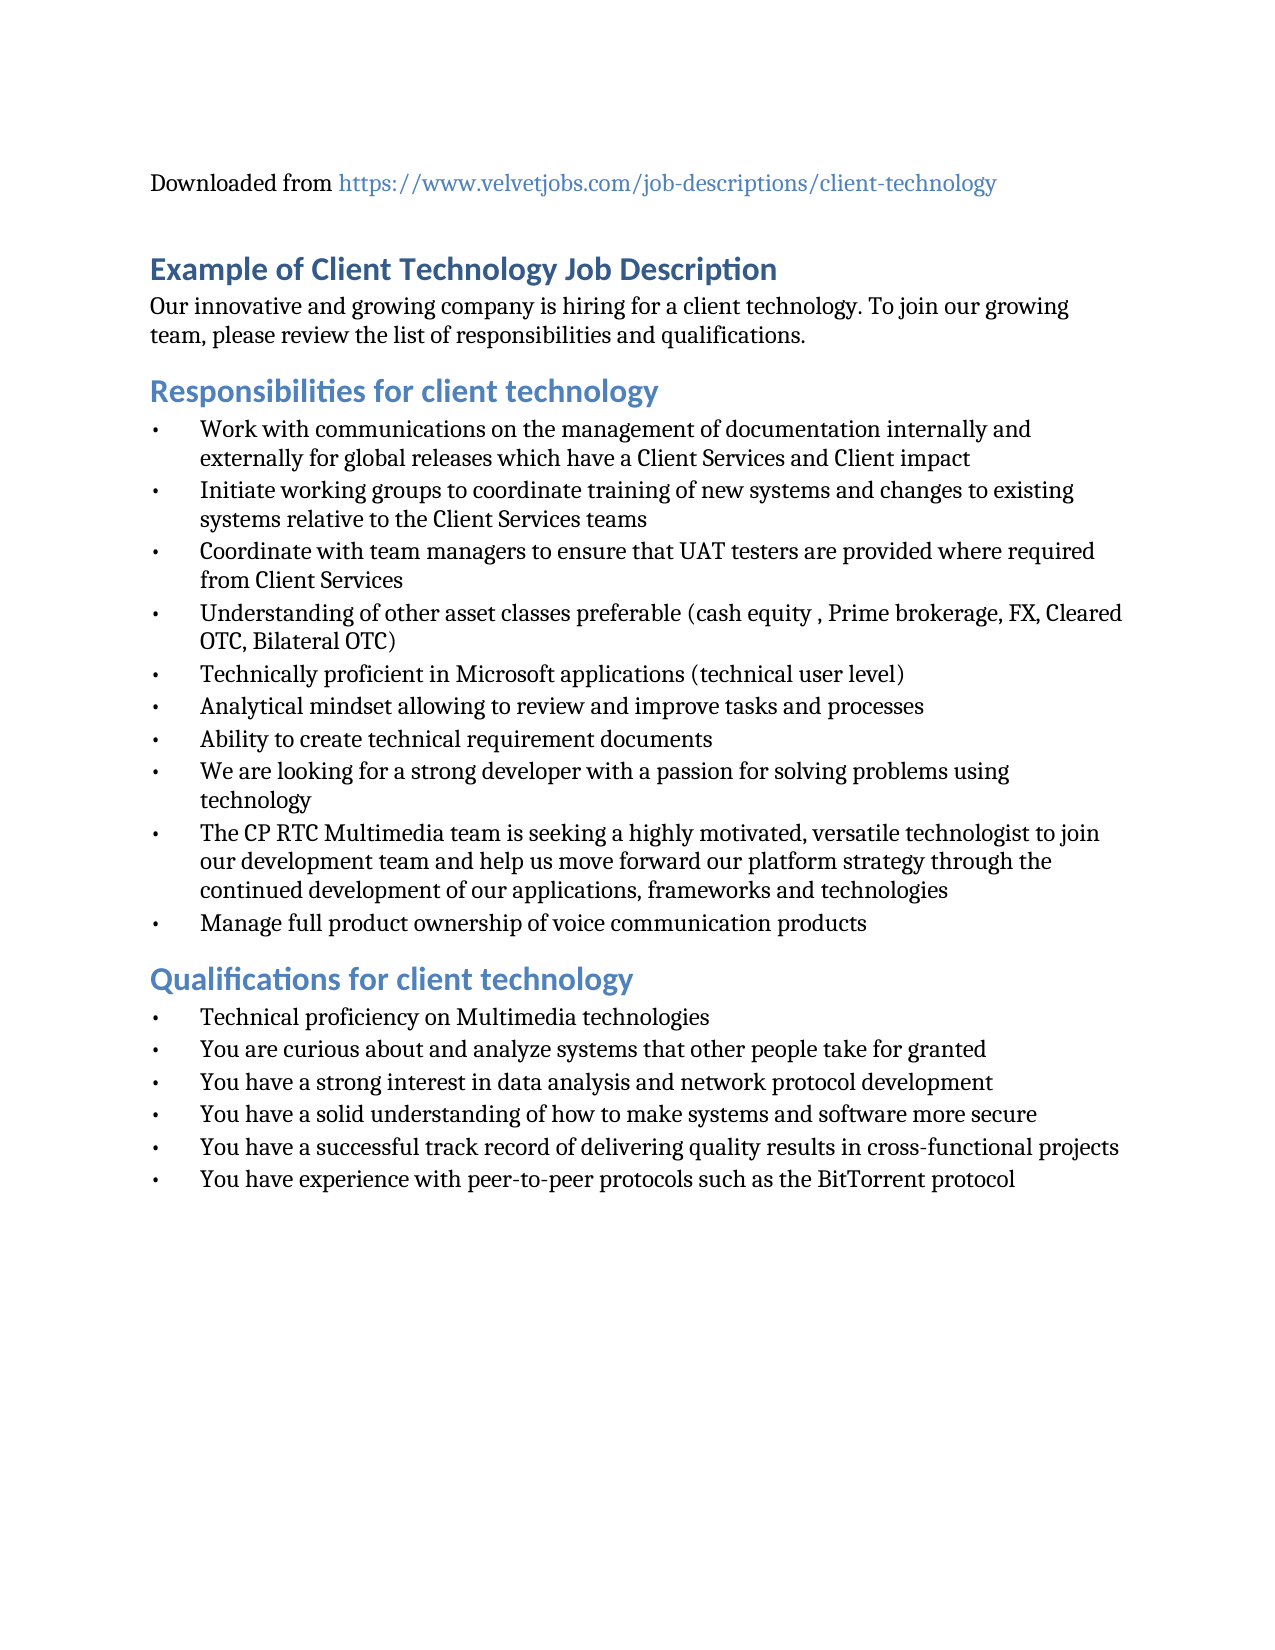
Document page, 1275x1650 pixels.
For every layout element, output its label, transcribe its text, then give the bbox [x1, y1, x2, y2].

list We are looking for a strong developer with a passion for solving problems using technology [150, 757, 1125, 815]
list You have experience with peer-to-peer protocols such as the BitTorrent protocol [150, 1165, 1125, 1194]
list Initiate working groups to coordinate training of new systems and changes to existing systems relative to the Client Services teams [150, 476, 1125, 533]
subtitle Responsibilities for client technology [150, 370, 1125, 411]
list Technical proficiency on Multimedia technologies [150, 1003, 1125, 1031]
list Coordinate with team managers to ensure that UAT testers are provided where required from Client Services [150, 537, 1125, 595]
text Our innovative and growing company is hiring for a client technology. To join our growing team, please review the list of responsibilities and qualifications. [150, 292, 1125, 349]
list You have a solid understanding of how to make systems and software more secure [150, 1100, 1125, 1129]
list The CP RTC Multimedia team is seeking a highly motivated, versatile technologist to join our development team and help us move forward our platform strategy through the continued development of our applications, frameworks and technologies [150, 818, 1125, 905]
list You are curious about and analyze systems that other people take for granted [150, 1035, 1125, 1064]
list You have a successful track record of delivering quality results in cross-functional projects [150, 1133, 1125, 1161]
list You have a strong interest in data analysis and network protocol development [150, 1068, 1125, 1096]
list Ability to create technical requirement documents [150, 725, 1125, 753]
list Analytical mindset allowing to review and improve tasks and processes [150, 692, 1125, 721]
subtitle Qualifications for client technology [150, 958, 1125, 999]
list Manage full product ownership of voice communication products [150, 908, 1125, 937]
subtitle Example of Client Technology Job Description [150, 247, 1125, 288]
list Technically proficient in Microsoft applications (technical user level) [150, 660, 1125, 688]
list Work with communications on the management of documentation internally and externally for global releases which have a Client Services and Client impact [150, 415, 1125, 472]
text Downloaded from https://www.velvetjobs.com/job-descriptions/client-technology [150, 169, 1125, 197]
list Understanding of other asset classes preferable (cash equity , Prime brokerage, FX, Cleared OTC, Bilateral OTC) [150, 598, 1125, 656]
